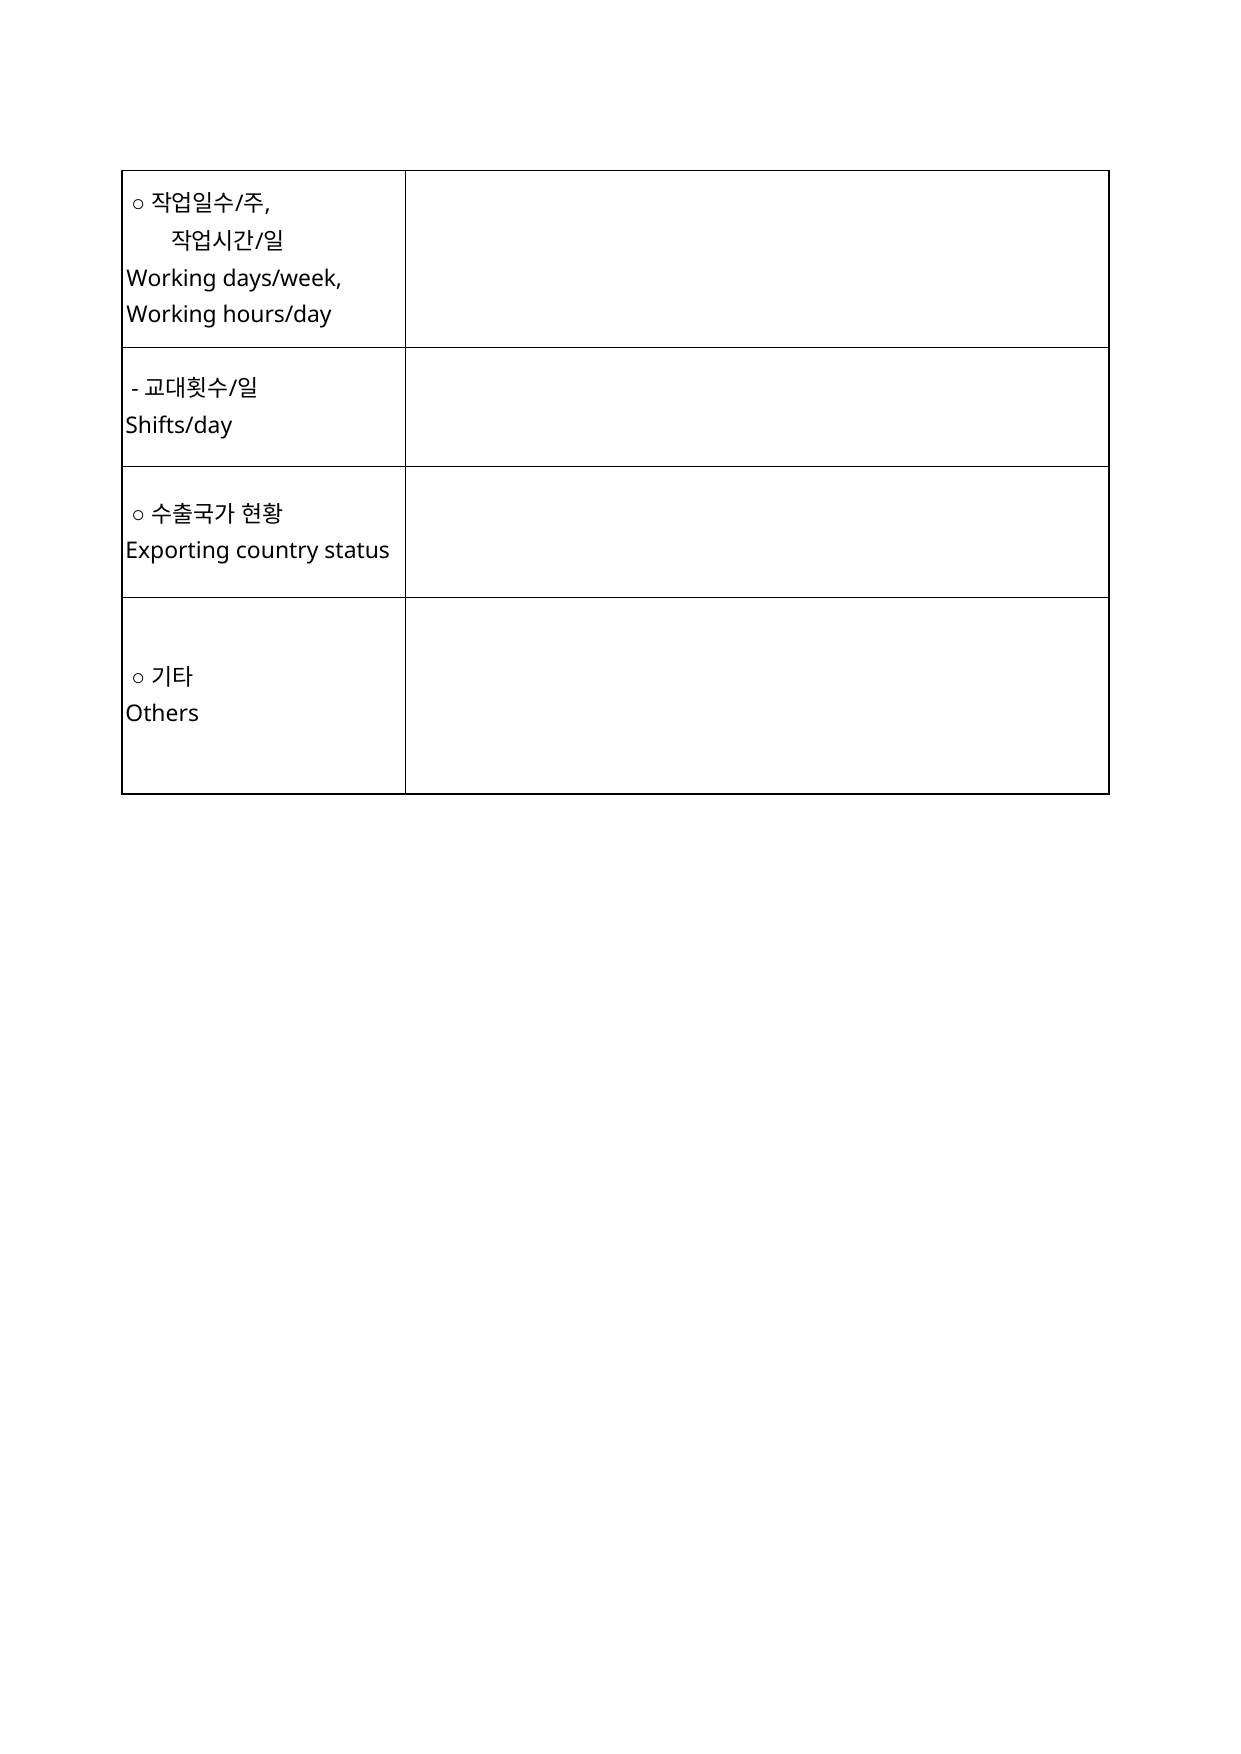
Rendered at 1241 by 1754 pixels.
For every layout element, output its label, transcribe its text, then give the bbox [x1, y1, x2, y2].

table_cell [406, 467, 1108, 597]
table_cell [406, 171, 1108, 347]
table_cell - 교대횟수/일 Shifts/day [123, 348, 405, 466]
table_cell ○ 기타 Others [123, 598, 405, 793]
table_cell [406, 348, 1108, 466]
table_cell ○ 수출국가 현황 Exporting country status [123, 467, 405, 597]
table_cell [406, 598, 1108, 793]
table_cell ○ 작업일수/주, 작업시간/일 Working days/week, Working hours/day [123, 171, 405, 347]
